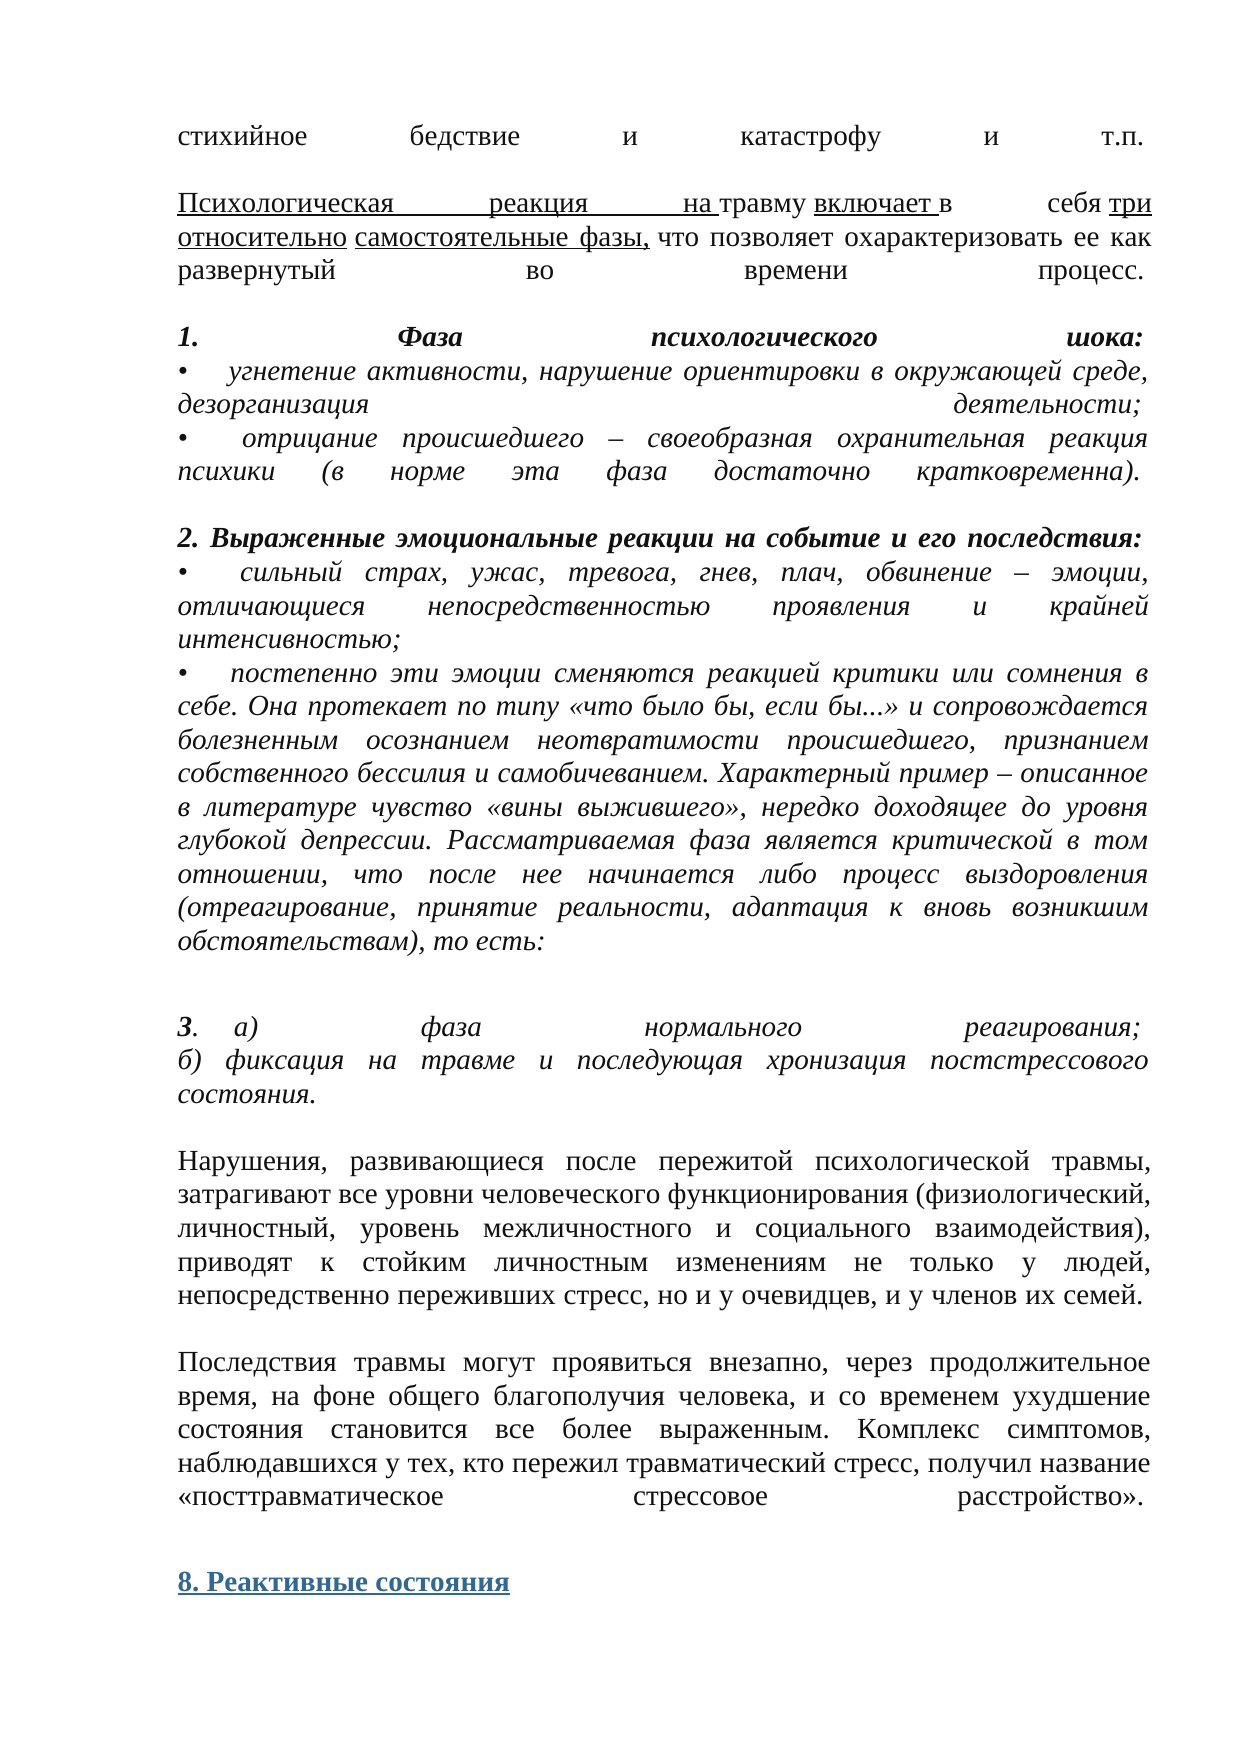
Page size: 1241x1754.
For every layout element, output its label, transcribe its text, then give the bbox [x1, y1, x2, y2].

text 8. Реактивные состояния [177, 1564, 1152, 1598]
text 3. а) фаза нормального реагирования; б) фиксация на травме и последующая хронизация постстрессового состояния. Нарушения, развивающиеся после пережитой психологической травмы, затрагивают все уровни человеческого функционирования (физиологический, личностный, уровень межличностного и социального взаимодействия), приводят к стойким личностным изменениям не только у людей, непосредственно переживших стресс, но и у очевидцев, и у членов их семей. Последствия травмы могут проявиться внезапно, через продолжительное время, на фоне общего благополучия человека, и со временем ухудшение состояния становится все более выраженным. Комплекс симптомов, наблюдавшихся у тех, кто пережил травматический стресс, получил название «посттравматическое стрессовое расстройство». [177, 975, 1152, 1546]
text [177, 118, 1152, 957]
